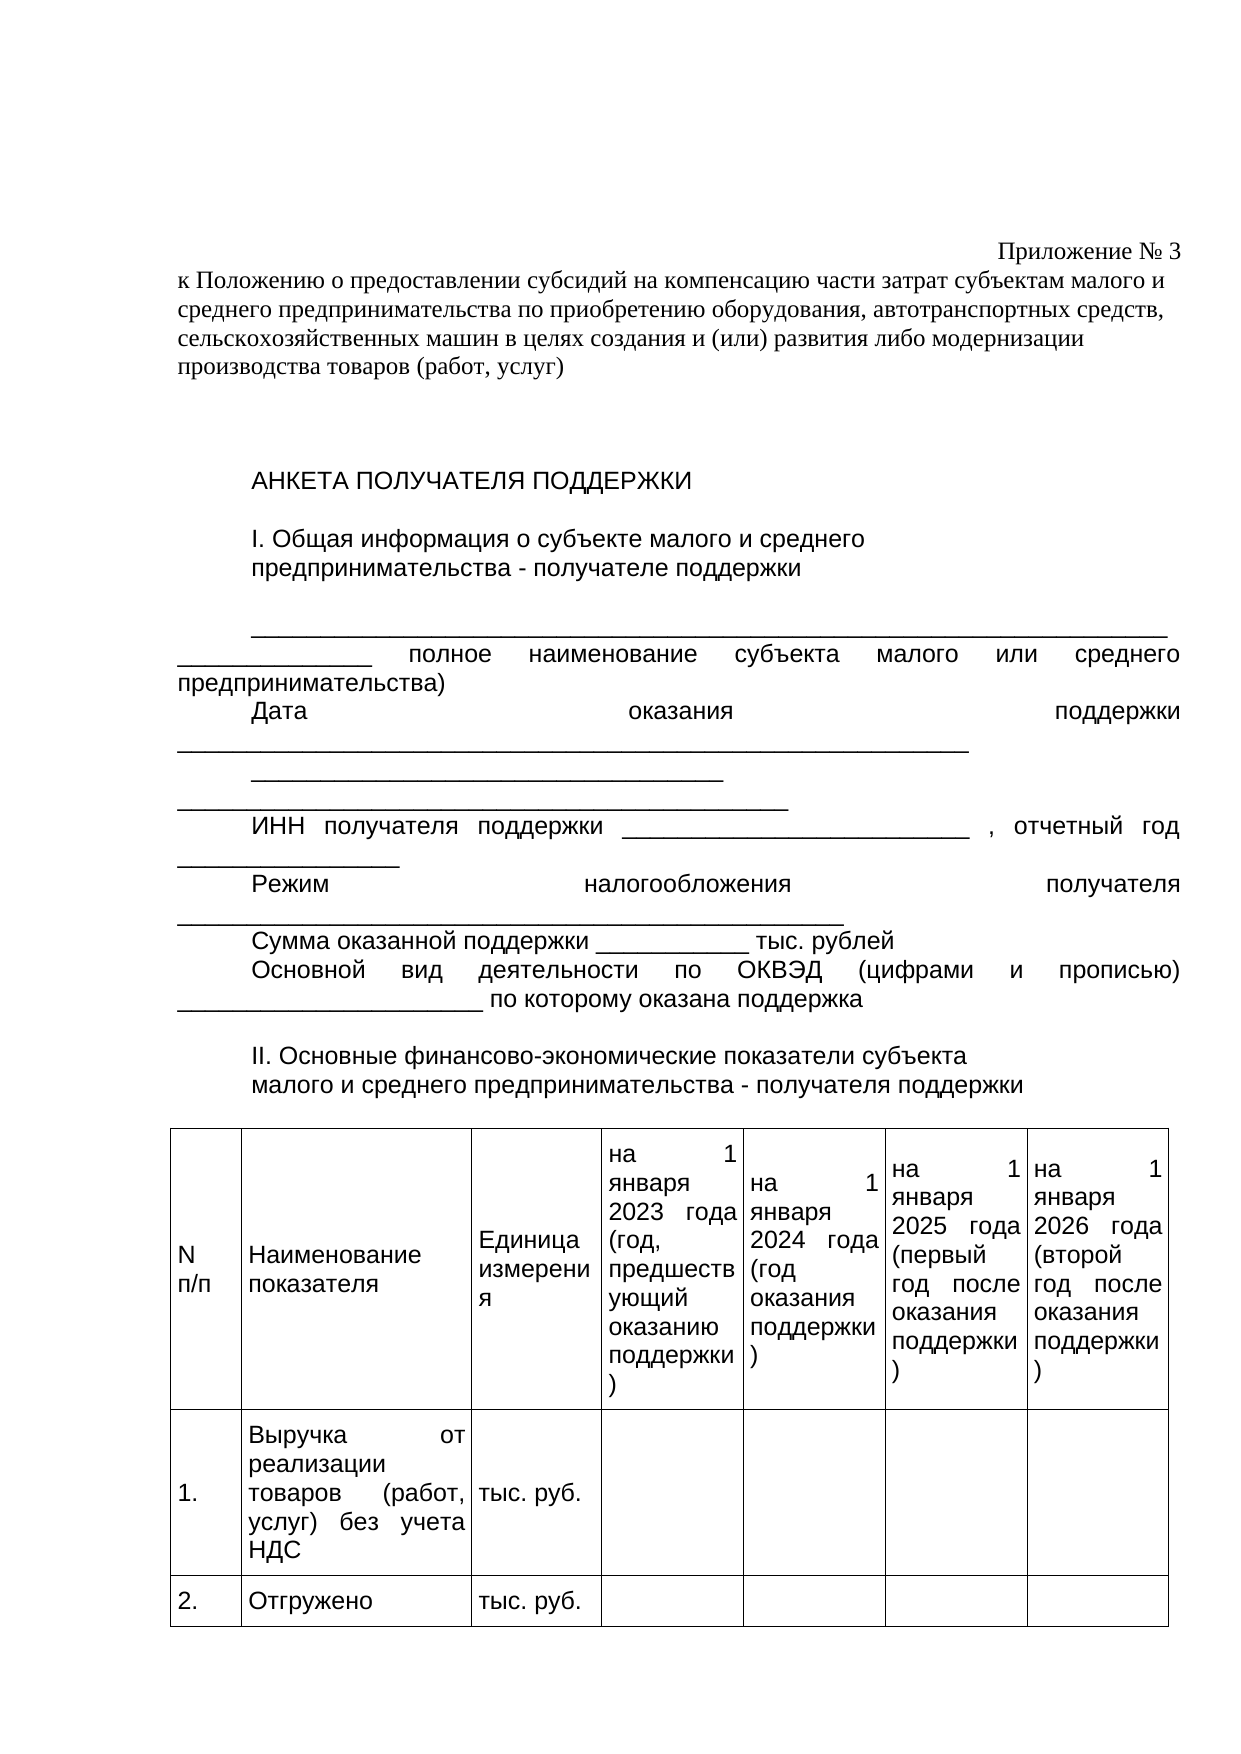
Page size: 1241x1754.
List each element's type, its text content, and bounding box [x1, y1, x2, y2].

text Приложение № 3 [177, 236, 1181, 265]
table_header на 1 января 2024 года (год оказания поддержки) [744, 1129, 885, 1409]
table_cell Выручка от реализации товаров (работ, услуг) без учета НДС [242, 1410, 471, 1575]
text Дата оказания поддержки _________________________________________________________ [177, 696, 1181, 754]
table_cell [602, 1410, 743, 1575]
text предпринимательства - получателе поддержки [177, 553, 1181, 581]
table_header Единица измерения [472, 1129, 601, 1409]
text АНКЕТА ПОЛУЧАТЕЛЯ ПОДДЕРЖКИ [177, 466, 1181, 495]
text Режим налогообложения получателя ________________________________________________ [177, 869, 1181, 926]
table_cell [1028, 1410, 1168, 1575]
text I. Общая информация о субъекте малого и среднего [177, 524, 1181, 553]
text __________________________________ ____________________________________________ [177, 754, 1181, 811]
text к Положению о предоставлении субсидий на компенсацию части затрат субъектам малого и среднего предпринимательства по приобретению оборудования, автотранспортных средств, сельскохозяйственных машин в целях создания и (или) развития либо модернизации производства товаров (работ, услуг) [177, 265, 1181, 380]
table_cell тыс. руб. [472, 1576, 601, 1626]
text малого и среднего предпринимательства - получателя поддержки [177, 1070, 1181, 1099]
text Сумма оказанной поддержки ___________ тыс. рублей [177, 926, 1181, 955]
text Основной вид деятельности по ОКВЭД (цифрами и прописью) ______________________ по которому оказана поддержка [177, 955, 1181, 1013]
table_cell [602, 1576, 743, 1626]
table_cell [1028, 1576, 1168, 1626]
text II. Основные финансово-экономические показатели субъекта [177, 1041, 1181, 1070]
table_cell 1. [171, 1410, 241, 1575]
table_header на 1 января 2023 года (год, предшествующий оказанию поддержки) [602, 1129, 743, 1409]
table_header на 1 января 2025 года (первый год после оказания поддержки) [886, 1129, 1027, 1409]
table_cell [242, 1576, 471, 1626]
table_cell [744, 1576, 885, 1626]
table_cell тыс. руб. [472, 1410, 601, 1575]
table_cell [886, 1576, 1027, 1626]
text ИНН получателя поддержки _________________________ , отчетный год ________________ [177, 811, 1181, 869]
table_cell 2. [171, 1576, 241, 1626]
table_header на 1 января 2026 года (второй год после оказания поддержки) [1028, 1129, 1168, 1409]
table_header Наименование показателя [242, 1129, 471, 1409]
table_header N п/п [171, 1129, 241, 1409]
table_cell [744, 1410, 885, 1575]
text ________________________________________________________________________________ полное наименование субъекта малого или среднего предпринимательства) [177, 610, 1181, 696]
table_cell [886, 1410, 1027, 1575]
